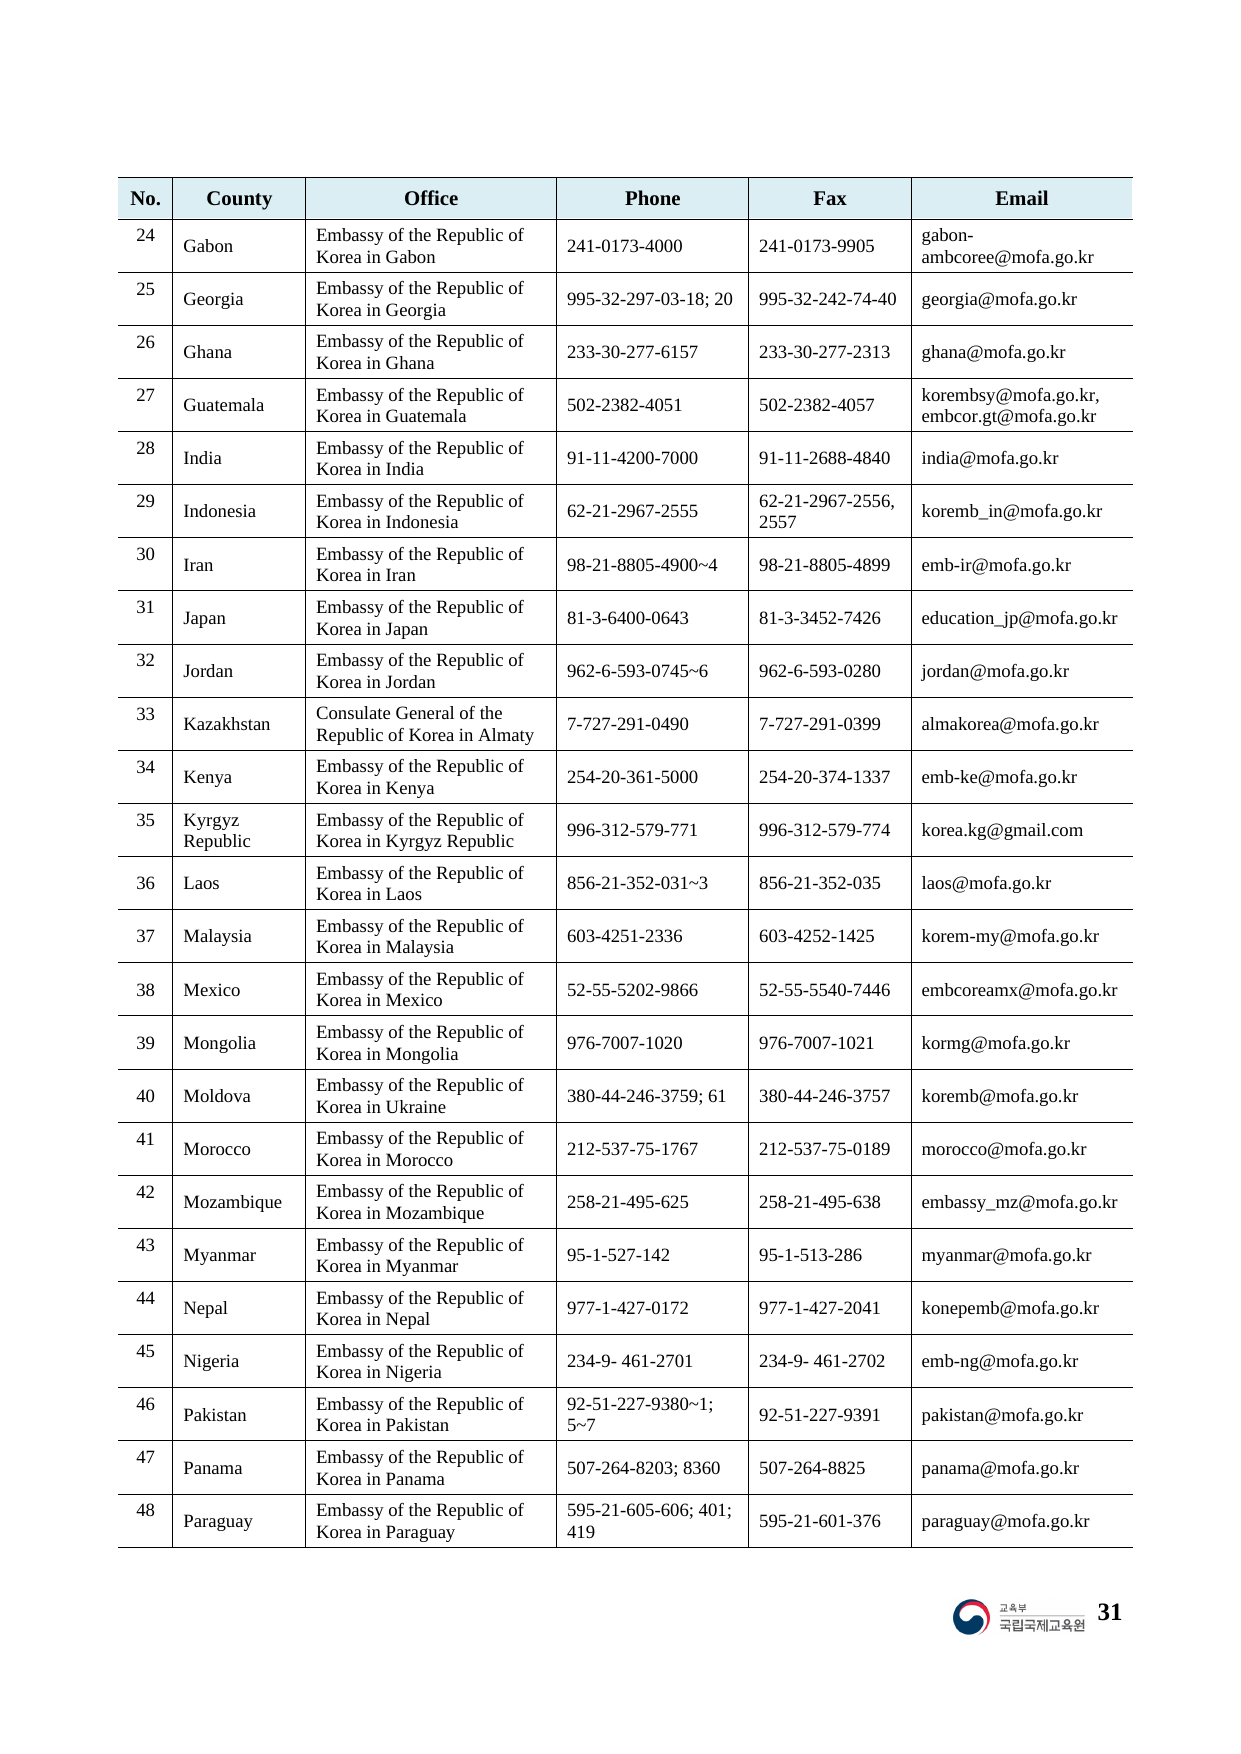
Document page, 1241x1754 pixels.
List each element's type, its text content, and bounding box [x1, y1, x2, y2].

table_cell 507-264-8825 [749, 1441, 911, 1493]
table_cell 98-21-8805-4900~4 [557, 538, 748, 590]
table_cell Embassy of the Republic of Korea in Nepal [306, 1282, 556, 1334]
table_cell Embassy of the Republic of Korea in Paraguay [306, 1495, 556, 1547]
table_cell 856-21-352-031~3 [557, 857, 748, 909]
table_cell 856-21-352-035 [749, 857, 911, 909]
table_cell Embassy of the Republic of Korea in Nigeria [306, 1335, 556, 1387]
table_cell 43 [118, 1229, 172, 1281]
table_cell 976-7007-1020 [557, 1016, 748, 1068]
table_cell Embassy of the Republic of Korea in Indonesia [306, 485, 556, 537]
table_cell Embassy of the Republic of Korea in Myanmar [306, 1229, 556, 1281]
table_cell Kazakhstan [173, 698, 305, 750]
table_cell Jordan [173, 645, 305, 697]
table_cell Georgia [173, 273, 305, 325]
table_cell 37 [118, 910, 172, 962]
table_cell Nepal [173, 1282, 305, 1334]
table_cell 39 [118, 1016, 172, 1068]
table_cell Moldova [173, 1070, 305, 1122]
table_cell 33 [118, 698, 172, 750]
table_cell myanmar@mofa.go.kr [912, 1229, 1132, 1281]
table_cell 41 [118, 1123, 172, 1175]
table_cell 91-11-2688-4840 [749, 432, 911, 484]
table_header Fax [749, 178, 911, 218]
table_cell 36 [118, 857, 172, 909]
table_cell 25 [118, 273, 172, 325]
table_cell 40 [118, 1070, 172, 1122]
table_cell 92-51-227-9391 [749, 1388, 911, 1440]
table_cell India [173, 432, 305, 484]
table_cell 95-1-513-286 [749, 1229, 911, 1281]
table_cell Morocco [173, 1123, 305, 1175]
table_cell 62-21-2967-2556, 2557 [749, 485, 911, 537]
table_cell 241-0173-9905 [749, 220, 911, 272]
table_cell Pakistan [173, 1388, 305, 1440]
table_cell 46 [118, 1388, 172, 1440]
table_cell 233-30-277-2313 [749, 326, 911, 378]
table_cell 62-21-2967-2555 [557, 485, 748, 537]
table_cell 962-6-593-0280 [749, 645, 911, 697]
table_cell Embassy of the Republic of Korea in Mongolia [306, 1016, 556, 1068]
table_cell 7-727-291-0399 [749, 698, 911, 750]
table_cell Embassy of the Republic of Korea in Ghana [306, 326, 556, 378]
table_cell Embassy of the Republic of Korea in Morocco [306, 1123, 556, 1175]
table_cell 996-312-579-771 [557, 804, 748, 856]
table_cell Embassy of the Republic of Korea in Georgia [306, 273, 556, 325]
table_cell 380-44-246-3759; 61 [557, 1070, 748, 1122]
table_cell 52-55-5202-9866 [557, 963, 748, 1015]
table_cell 26 [118, 326, 172, 378]
table_cell gabon-ambcoree@mofa.go.kr [912, 220, 1132, 272]
picture [948, 1595, 1088, 1636]
table_cell Paraguay [173, 1495, 305, 1547]
table_cell 48 [118, 1495, 172, 1547]
table_cell Embassy of the Republic of Korea in Pakistan [306, 1388, 556, 1440]
table_cell Embassy of the Republic of Korea in Gabon [306, 220, 556, 272]
table_cell Embassy of the Republic of Korea in Mozambique [306, 1176, 556, 1228]
table_cell Embassy of the Republic of Korea in Ukraine [306, 1070, 556, 1122]
table_cell Japan [173, 591, 305, 643]
table_cell 7-727-291-0490 [557, 698, 748, 750]
table_cell Embassy of the Republic of Korea in Iran [306, 538, 556, 590]
table_cell Kyrgyz Republic [173, 804, 305, 856]
table_header Office [306, 178, 556, 218]
table_cell koremb@mofa.go.kr [912, 1070, 1132, 1122]
table_cell georgia@mofa.go.kr [912, 273, 1132, 325]
table_cell 28 [118, 432, 172, 484]
table_cell Ghana [173, 326, 305, 378]
table_cell 996-312-579-774 [749, 804, 911, 856]
table_cell Myanmar [173, 1229, 305, 1281]
table_cell 212-537-75-1767 [557, 1123, 748, 1175]
table_cell korem-my@mofa.go.kr [912, 910, 1132, 962]
table_cell Embassy of the Republic of Korea in Laos [306, 857, 556, 909]
table_cell koremb_in@mofa.go.kr [912, 485, 1132, 537]
table_cell 254-20-374-1337 [749, 751, 911, 803]
table_cell ghana@mofa.go.kr [912, 326, 1132, 378]
table_cell Gabon [173, 220, 305, 272]
table_cell Guatemala [173, 379, 305, 431]
table_cell 603-4252-1425 [749, 910, 911, 962]
table_cell 32 [118, 645, 172, 697]
table_cell 95-1-527-142 [557, 1229, 748, 1281]
table_header Email [912, 178, 1132, 218]
table_header Phone [557, 178, 748, 218]
table_cell Kenya [173, 751, 305, 803]
table_cell Indonesia [173, 485, 305, 537]
table_cell Embassy of the Republic of Korea in Mexico [306, 963, 556, 1015]
table_cell Embassy of the Republic of Korea in Kenya [306, 751, 556, 803]
table_cell education_jp@mofa.go.kr [912, 591, 1132, 643]
table_cell 31 [118, 591, 172, 643]
table_cell Mexico [173, 963, 305, 1015]
table_cell 233-30-277-6157 [557, 326, 748, 378]
table_cell 35 [118, 804, 172, 856]
table_cell 212-537-75-0189 [749, 1123, 911, 1175]
table_cell 977-1-427-0172 [557, 1282, 748, 1334]
table_cell kormg@mofa.go.kr [912, 1016, 1132, 1068]
table_cell 92-51-227-9380~1; 5~7 [557, 1388, 748, 1440]
table_cell Malaysia [173, 910, 305, 962]
table_cell konepemb@mofa.go.kr [912, 1282, 1132, 1334]
table_cell 81-3-3452-7426 [749, 591, 911, 643]
table_cell 38 [118, 963, 172, 1015]
table_cell 29 [118, 485, 172, 537]
table_cell 45 [118, 1335, 172, 1387]
table_cell 995-32-242-74-40 [749, 273, 911, 325]
table_cell jordan@mofa.go.kr [912, 645, 1132, 697]
table_cell Laos [173, 857, 305, 909]
table_cell 241-0173-4000 [557, 220, 748, 272]
table_cell Embassy of the Republic of Korea in Jordan [306, 645, 556, 697]
table_cell 258-21-495-638 [749, 1176, 911, 1228]
table_cell paraguay@mofa.go.kr [912, 1495, 1132, 1547]
table_cell 595-21-605-606; 401; 419 [557, 1495, 748, 1547]
table_cell Embassy of the Republic of Korea in Malaysia [306, 910, 556, 962]
table_cell Panama [173, 1441, 305, 1493]
table_cell 42 [118, 1176, 172, 1228]
table_cell Nigeria [173, 1335, 305, 1387]
table_cell Embassy of the Republic of Korea in Guatemala [306, 379, 556, 431]
table_cell 30 [118, 538, 172, 590]
table_cell Mozambique [173, 1176, 305, 1228]
table_cell 52-55-5540-7446 [749, 963, 911, 1015]
table_cell 44 [118, 1282, 172, 1334]
table_cell 976-7007-1021 [749, 1016, 911, 1068]
table_cell 98-21-8805-4899 [749, 538, 911, 590]
table_cell 34 [118, 751, 172, 803]
table_cell 234-9- 461-2701 [557, 1335, 748, 1387]
table_cell emb-ke@mofa.go.kr [912, 751, 1132, 803]
table_cell Embassy of the Republic of Korea in India [306, 432, 556, 484]
table_cell 27 [118, 379, 172, 431]
table_cell india@mofa.go.kr [912, 432, 1132, 484]
table_cell pakistan@mofa.go.kr [912, 1388, 1132, 1440]
table_cell Iran [173, 538, 305, 590]
table_cell 91-11-4200-7000 [557, 432, 748, 484]
table_cell 258-21-495-625 [557, 1176, 748, 1228]
table_cell Embassy of the Republic of Korea in Japan [306, 591, 556, 643]
table_cell 502-2382-4051 [557, 379, 748, 431]
table_cell laos@mofa.go.kr [912, 857, 1132, 909]
table_cell 962-6-593-0745~6 [557, 645, 748, 697]
table_cell Embassy of the Republic of Korea in Panama [306, 1441, 556, 1493]
table_cell panama@mofa.go.kr [912, 1441, 1132, 1493]
table_cell 977-1-427-2041 [749, 1282, 911, 1334]
table_cell Embassy of the Republic of Korea in Kyrgyz Republic [306, 804, 556, 856]
table_cell emb-ng@mofa.go.kr [912, 1335, 1132, 1387]
table_cell 502-2382-4057 [749, 379, 911, 431]
table_header County [173, 178, 305, 218]
table_cell 995-32-297-03-18; 20 [557, 273, 748, 325]
table_cell embcoreamx@mofa.go.kr [912, 963, 1132, 1015]
table_cell emb-ir@mofa.go.kr [912, 538, 1132, 590]
table_header No. [118, 178, 172, 218]
table_cell 254-20-361-5000 [557, 751, 748, 803]
table_cell embassy_mz@mofa.go.kr [912, 1176, 1132, 1228]
table_cell 47 [118, 1441, 172, 1493]
table_cell 603-4251-2336 [557, 910, 748, 962]
table_cell almakorea@mofa.go.kr [912, 698, 1132, 750]
table_cell Consulate General of the Republic of Korea in Almaty [306, 698, 556, 750]
table_cell Mongolia [173, 1016, 305, 1068]
table_cell 380-44-246-3757 [749, 1070, 911, 1122]
table_cell korea.kg@gmail.com [912, 804, 1132, 856]
table_cell 595-21-601-376 [749, 1495, 911, 1547]
table_cell 24 [118, 220, 172, 272]
table_cell korembsy@mofa.go.kr, embcor.gt@mofa.go.kr [912, 379, 1132, 431]
table_cell 507-264-8203; 8360 [557, 1441, 748, 1493]
table_cell 234-9- 461-2702 [749, 1335, 911, 1387]
table_cell 81-3-6400-0643 [557, 591, 748, 643]
table_cell morocco@mofa.go.kr [912, 1123, 1132, 1175]
